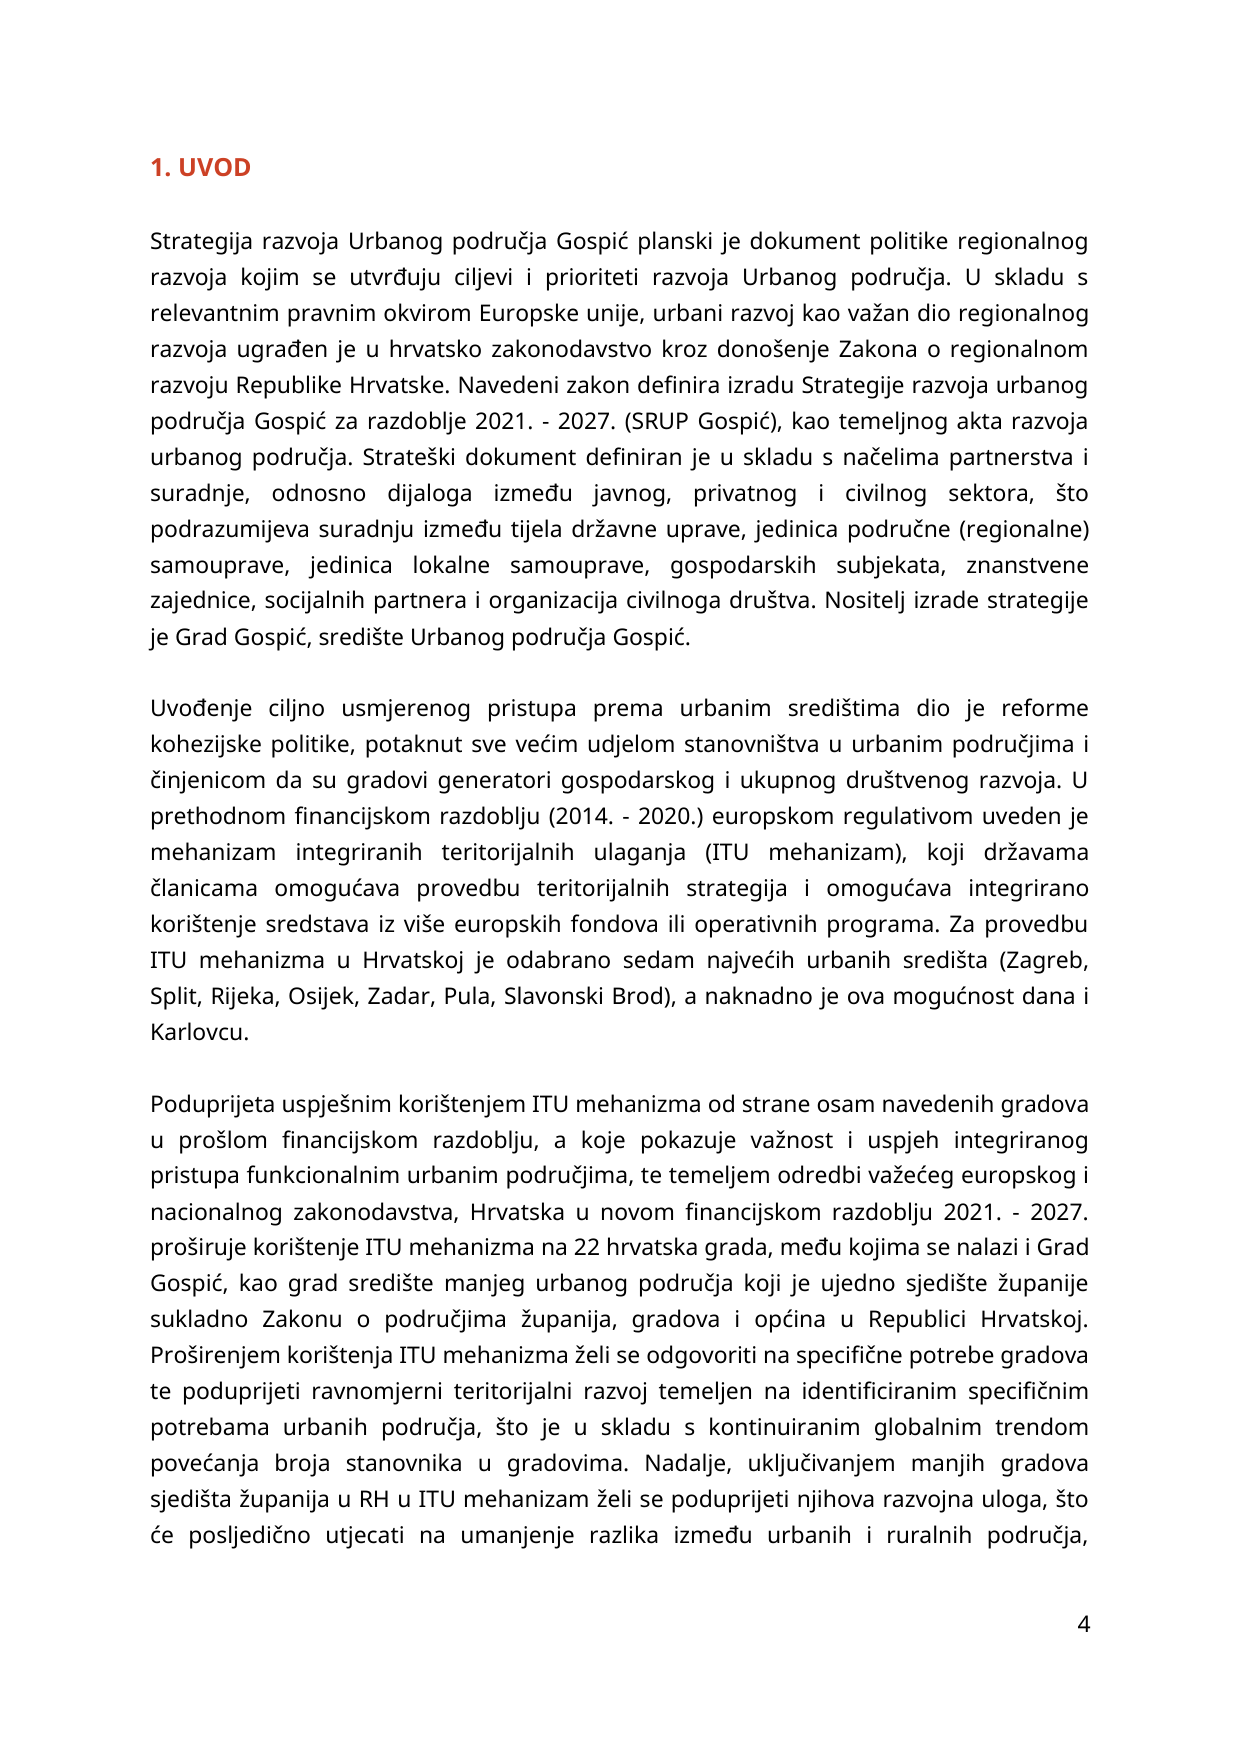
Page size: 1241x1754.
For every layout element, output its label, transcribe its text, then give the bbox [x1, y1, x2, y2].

text Strategija razvoja Urbanog područja Gospić planski je dokument politike regionalnog razvoja kojim se utvrđuju ciljevi i prioriteti razvoja Urbanog područja. U skladu s relevantnim pravnim okvirom Europske unije, urbani razvoj kao važan dio regionalnog razvoja ugrađen je u hrvatsko zakonodavstvo kroz donošenje Zakona o regionalnom razvoju Republike Hrvatske. Navedeni zakon definira izradu Strategije razvoja urbanog područja Gospić za razdoblje 2021. - 2027. (SRUP Gospić), kao temeljnog akta razvoja urbanog područja. Strateški dokument definiran je u skladu s načelima partnerstva i suradnje, odnosno dijaloga između javnog, privatnog i civilnog sektora, što podrazumijeva suradnju između tijela državne uprave, jedinica područne (regionalne) samouprave, jedinica lokalne samouprave, gospodarskih subjekata, znanstvene zajednice, socijalnih partnera i organizacija civilnoga društva. Nositelj izrade strategije je Grad Gospić, središte Urbanog područja Gospić. [150, 225, 1090, 652]
subtitle 1. UVOD [150, 150, 1090, 184]
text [150, 1088, 1090, 1550]
text Uvođenje ciljno usmjerenog pristupa prema urbanim središtima dio je reforme kohezijske politike, potaknut sve većim udjelom stanovništva u urbanim područjima i činjenicom da su gradovi generatori gospodarskog i ukupnog društvenog razvoja. U prethodnom financijskom razdoblju (2014. - 2020.) europskom regulativom uveden je mehanizam integriranih teritorijalnih ulaganja (ITU mehanizam), koji državama članicama omogućava provedbu teritorijalnih strategija i omogućava integrirano korištenje sredstava iz više europskih fondova ili operativnih programa. Za provedbu ITU mehanizma u Hrvatskoj je odabrano sedam najvećih urbanih središta (Zagreb, Split, Rijeka, Osijek, Zadar, Pula, Slavonski Brod), a naknadno je ova mogućnost dana i Karlovcu. [150, 692, 1090, 1047]
